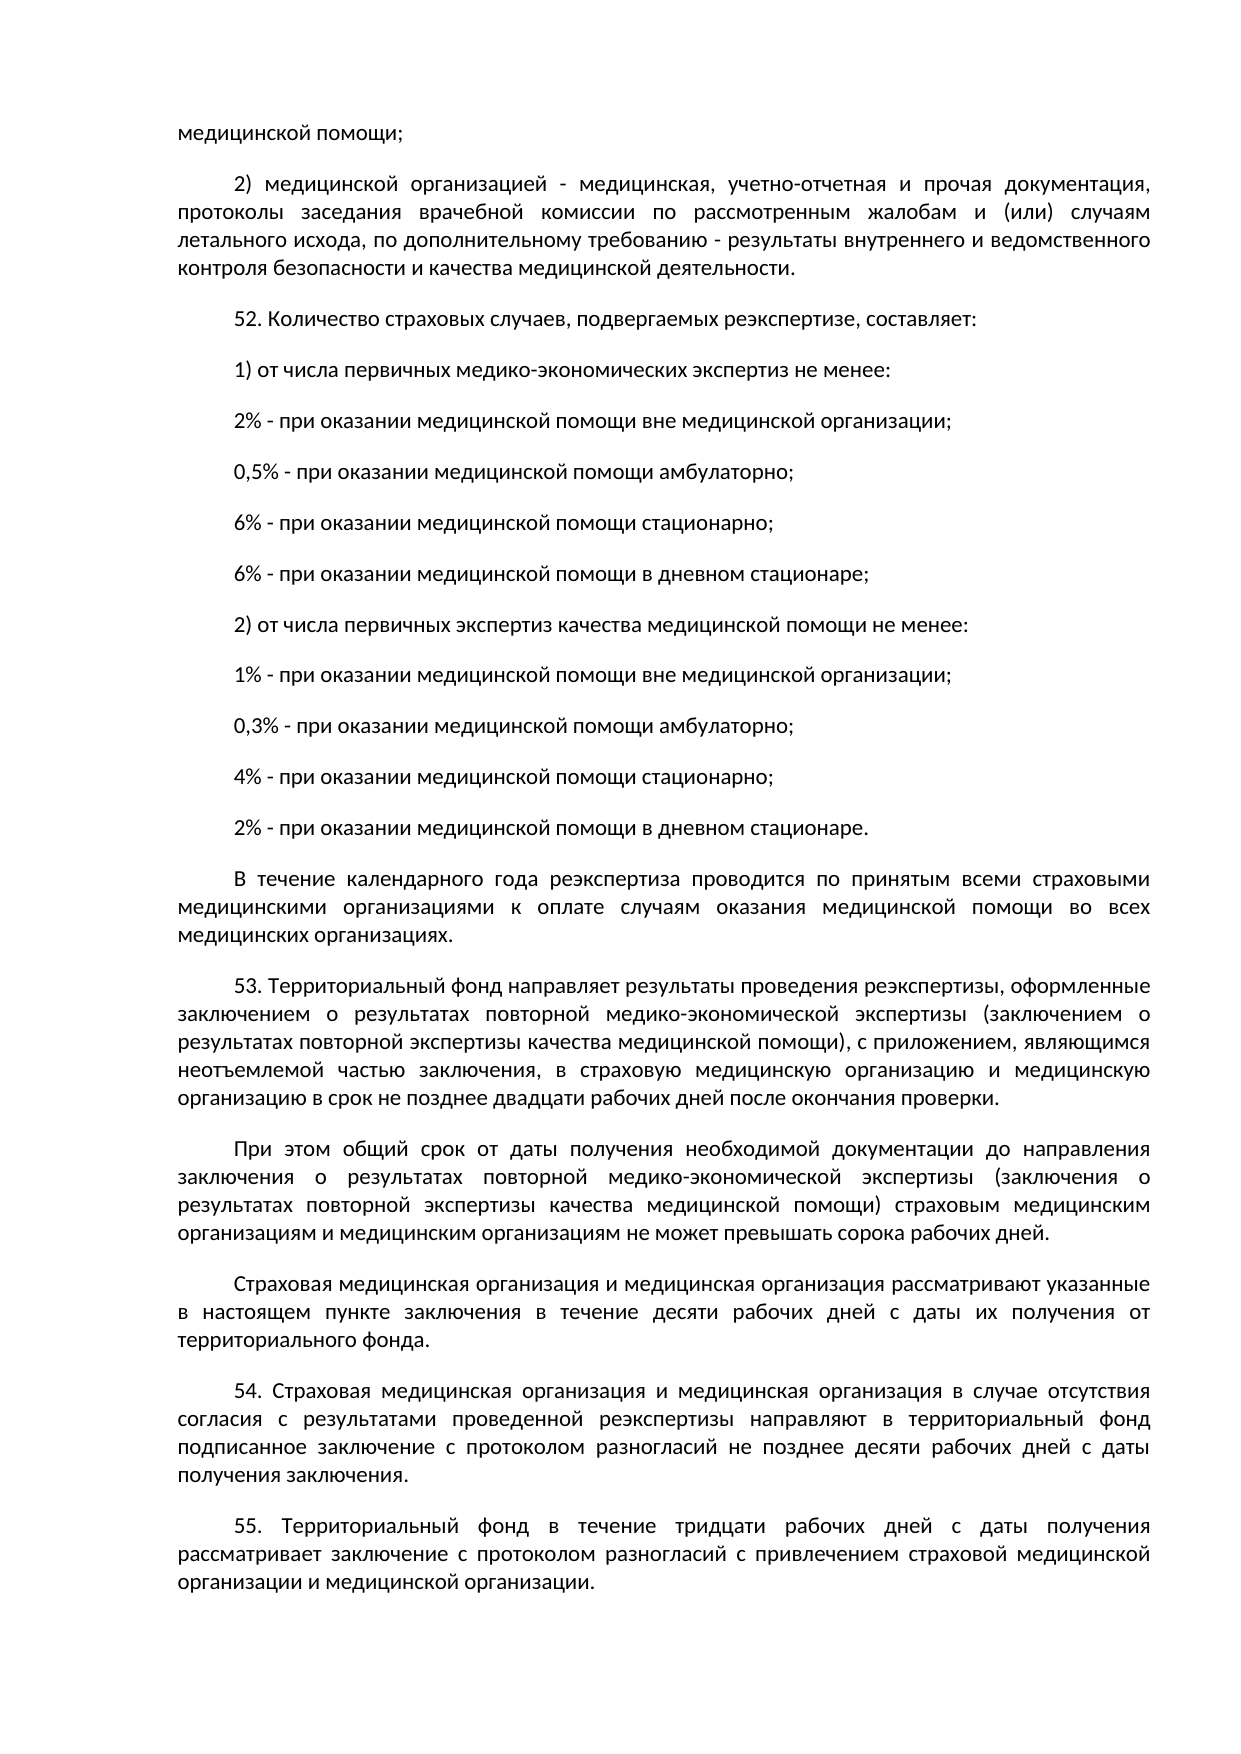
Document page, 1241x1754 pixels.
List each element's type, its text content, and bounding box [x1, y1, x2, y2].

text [177, 118, 1152, 146]
text 2) медицинской организацией - медицинская, учетно-отчетная и прочая документация, протоколы заседания врачебной комиссии по рассмотренным жалобам и (или) случаям летального исхода, по дополнительному требованию - результаты внутреннего и ведомственного контроля безопасности и качества медицинской деятельности. [177, 169, 1152, 281]
text 0,5% - при оказании медицинской помощи амбулаторно; [177, 457, 1152, 485]
text 6% - при оказании медицинской помощи в дневном стационаре; [177, 559, 1152, 587]
text 54. Страховая медицинская организация и медицинская организация в случае отсутствия согласия с результатами проведенной реэкспертизы направляют в территориальный фонд подписанное заключение с протоколом разногласий не позднее десяти рабочих дней с даты получения заключения. [177, 1376, 1152, 1488]
text 0,3% - при оказании медицинской помощи амбулаторно; [177, 712, 1152, 739]
text 2) от числа первичных экспертиз качества медицинской помощи не менее: [177, 610, 1152, 638]
text 52. Количество страховых случаев, подвергаемых реэкспертизе, составляет: [177, 304, 1152, 332]
text 2% - при оказании медицинской помощи вне медицинской организации; [177, 406, 1152, 434]
text 2% - при оказании медицинской помощи в дневном стационаре. [177, 813, 1152, 841]
text 1) от числа первичных медико-экономических экспертиз не менее: [177, 355, 1152, 383]
text При этом общий срок от даты получения необходимой документации до направления заключения о результатах повторной медико-экономической экспертизы (заключения о результатах повторной экспертизы качества медицинской помощи) страховым медицинским организациям и медицинским организациям не может превышать сорока рабочих дней. [177, 1134, 1152, 1246]
text Страховая медицинская организация и медицинская организация рассматривают указанные в настоящем пункте заключения в течение десяти рабочих дней с даты их получения от территориального фонда. [177, 1269, 1152, 1353]
text 55. Территориальный фонд в течение тридцати рабочих дней с даты получения рассматривает заключение с протоколом разногласий с привлечением страховой медицинской организации и медицинской организации. [177, 1511, 1152, 1595]
text 4% - при оказании медицинской помощи стационарно; [177, 762, 1152, 791]
text 1% - при оказании медицинской помощи вне медицинской организации; [177, 661, 1152, 689]
text В течение календарного года реэкспертиза проводится по принятым всеми страховыми медицинскими организациями к оплате случаям оказания медицинской помощи во всех медицинских организациях. [177, 864, 1152, 948]
text 53. Территориальный фонд направляет результаты проведения реэкспертизы, оформленные заключением о результатах повторной медико-экономической экспертизы (заключением о результатах повторной экспертизы качества медицинской помощи), с приложением, являющимся неотъемлемой частью заключения, в страховую медицинскую организацию и медицинскую организацию в срок не позднее двадцати рабочих дней после окончания проверки. [177, 971, 1152, 1111]
text 6% - при оказании медицинской помощи стационарно; [177, 508, 1152, 536]
